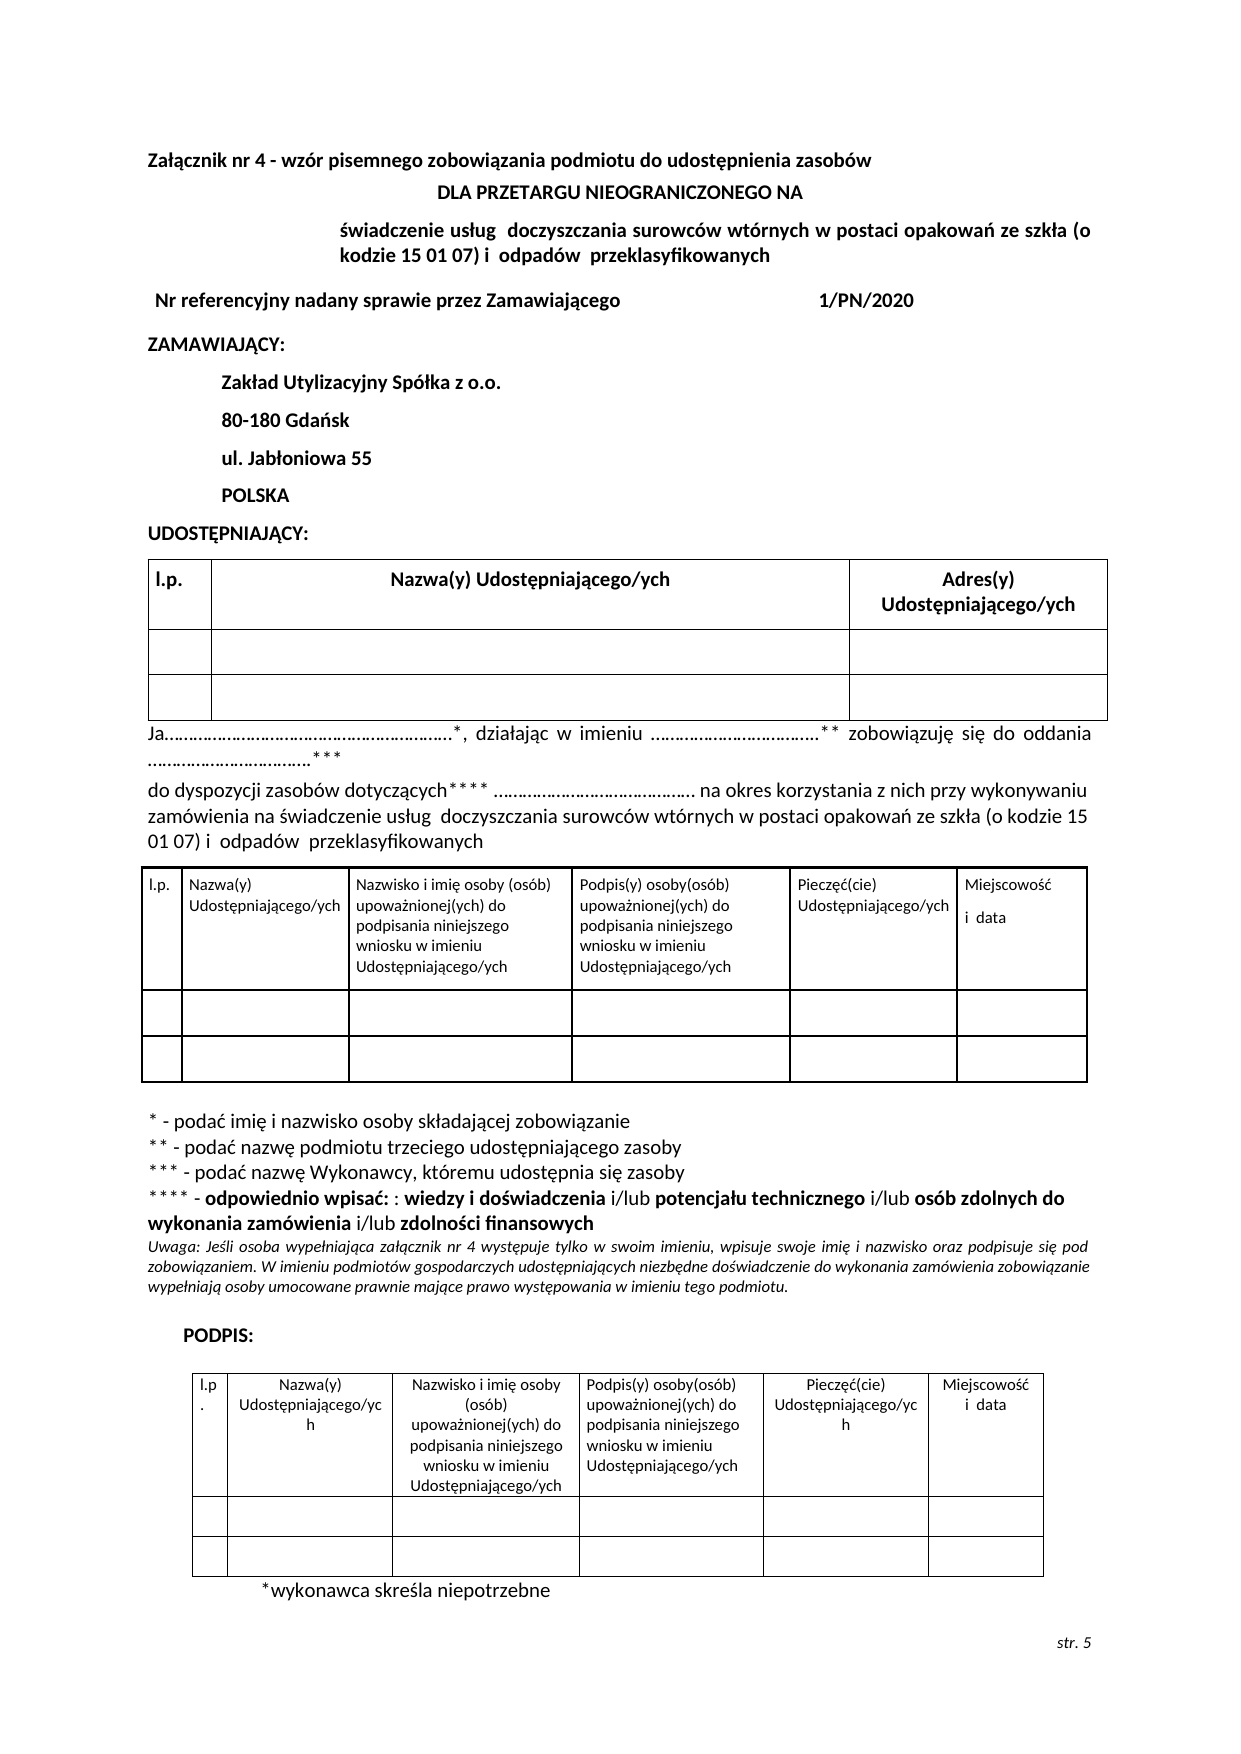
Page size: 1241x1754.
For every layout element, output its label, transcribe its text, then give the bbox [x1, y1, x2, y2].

text ZAMAWIAJĄCY: [148, 331, 1093, 356]
table_cell [143, 1037, 181, 1081]
table_cell [929, 1497, 1043, 1536]
table_cell [958, 991, 1086, 1035]
table_cell [791, 1037, 956, 1081]
text DLA PRZETARGU NIEOGRANICZONEGO NA [148, 179, 1093, 205]
text **** - odpowiednio wpisać: : wiedzy i doświadczenia i/lub potencjału technicznego i/lub osób zdolnych do wykonania zamówienia i/lub zdolności finansowych [148, 1185, 1093, 1236]
table_cell [393, 1537, 579, 1576]
table_header Nazwisko i imię osoby (osób) upoważnionej(ych) do podpisania niniejszego wniosku w imieniu Udostępniającego/ych [350, 869, 571, 989]
table_cell [791, 991, 956, 1035]
text ul. Jabłoniowa 55 [221, 445, 1093, 470]
table_cell [764, 1537, 928, 1576]
table_header Nazwa(y) Udostępniającego/ych [183, 869, 348, 989]
table_cell [183, 991, 348, 1035]
table_header Nazwisko i imię osoby (osób) upoważnionej(ych) do podpisania niniejszego wniosku w imieniu Udostępniającego/ych [393, 1374, 579, 1496]
table_cell [193, 1497, 227, 1536]
list świadczenie usług doczyszczania surowców wtórnych w postaci opakowań ze szkła (o kodzie 15 01 07) i odpadów przeklasyfikowanych [339, 217, 1093, 268]
text Ja……………………………………………………*, działając w imieniu ……………………………..** zobowiązuję się do oddania …………………………….*** [148, 721, 1093, 771]
table_header Nr referencyjny nadany sprawie przez Zamawiającego [148, 281, 811, 325]
text POLSKA [221, 483, 1093, 508]
text *wykonawca skreśla niepotrzebne [260, 1577, 1093, 1603]
text Zakład Utylizacyjny Spółka z o.o. [221, 369, 1093, 394]
text 80-180 Gdańsk [221, 407, 1093, 432]
table_cell [580, 1537, 763, 1576]
table_cell [212, 630, 849, 674]
table_cell [393, 1497, 579, 1536]
table_cell [929, 1537, 1043, 1576]
table_header Podpis(y) osoby(osób) upoważnionej(ych) do podpisania niniejszego wniosku w imieniu Udostępniającego/ych [580, 1374, 763, 1496]
table_header l.p. [149, 560, 211, 629]
text UDOSTĘPNIAJĄCY: [148, 521, 1093, 546]
table_cell [350, 1037, 571, 1081]
table_header Miejscowość i data [958, 869, 1086, 989]
table_cell [228, 1537, 392, 1576]
text Uwaga: Jeśli osoba wypełniająca załącznik nr 4 występuje tylko w swoim imieniu, wpisuje swoje imię i nazwisko oraz podpisuje się pod zobowiązaniem. W imieniu podmiotów gospodarczych udostępniających niezbędne doświadczenie do wykonania zamówienia zobowiązanie wypełniają osoby umocowane prawnie mające prawo występowania w imieniu tego podmiotu. [148, 1236, 1093, 1297]
table_header Podpis(y) osoby(osób) upoważnionej(ych) do podpisania niniejszego wniosku w imieniu Udostępniającego/ych [573, 869, 789, 989]
table_cell [764, 1497, 928, 1536]
table_header Miejscowość i data [929, 1374, 1043, 1496]
text *** - podać nazwę Wykonawcy, któremu udostępnia się zasoby [148, 1159, 1093, 1185]
text do dyspozycji zasobów dotyczących**** …………………………………… na okres korzystania z nich przy wykonywaniu zamówienia na świadczenie usług doczyszczania surowców wtórnych w postaci opakowań ze szkła (o kodzie 15 01 07) i odpadów przeklasyfikowanych [148, 778, 1093, 854]
table_cell [958, 1037, 1086, 1081]
text PODPIS: [183, 1322, 1093, 1348]
table_header Pieczęć(cie) Udostępniającego/ych [791, 869, 956, 989]
table_cell [580, 1497, 763, 1536]
text * - podać imię i nazwisko osoby składającej zobowiązanie [148, 1109, 1093, 1134]
table_cell [350, 991, 571, 1035]
table_cell [183, 1037, 348, 1081]
table_header Pieczęć(cie) Udostępniającego/ych [764, 1374, 928, 1496]
table_cell [573, 991, 789, 1035]
table_header Nazwa(y) Udostępniającego/ych [212, 560, 849, 629]
table_header l.p. [143, 869, 181, 989]
table_header 1/PN/2020 [811, 281, 1107, 325]
table_header Nazwa(y) Udostępniającego/ych [228, 1374, 392, 1496]
table_cell [193, 1537, 227, 1576]
table_header l.p. [193, 1374, 227, 1496]
table_cell [212, 675, 849, 719]
table_cell [850, 675, 1107, 719]
text ** - podać nazwę podmiotu trzeciego udostępniającego zasoby [148, 1134, 1093, 1159]
table_cell [228, 1497, 392, 1536]
text Załącznik nr 4 - wzór pisemnego zobowiązania podmiotu do udostępnienia zasobów [148, 148, 1093, 173]
table_cell [850, 630, 1107, 674]
table_cell [149, 630, 211, 674]
table_cell [573, 1037, 789, 1081]
table_header Adres(y) Udostępniającego/ych [850, 560, 1107, 629]
table_cell [143, 991, 181, 1035]
table_cell [149, 675, 211, 719]
